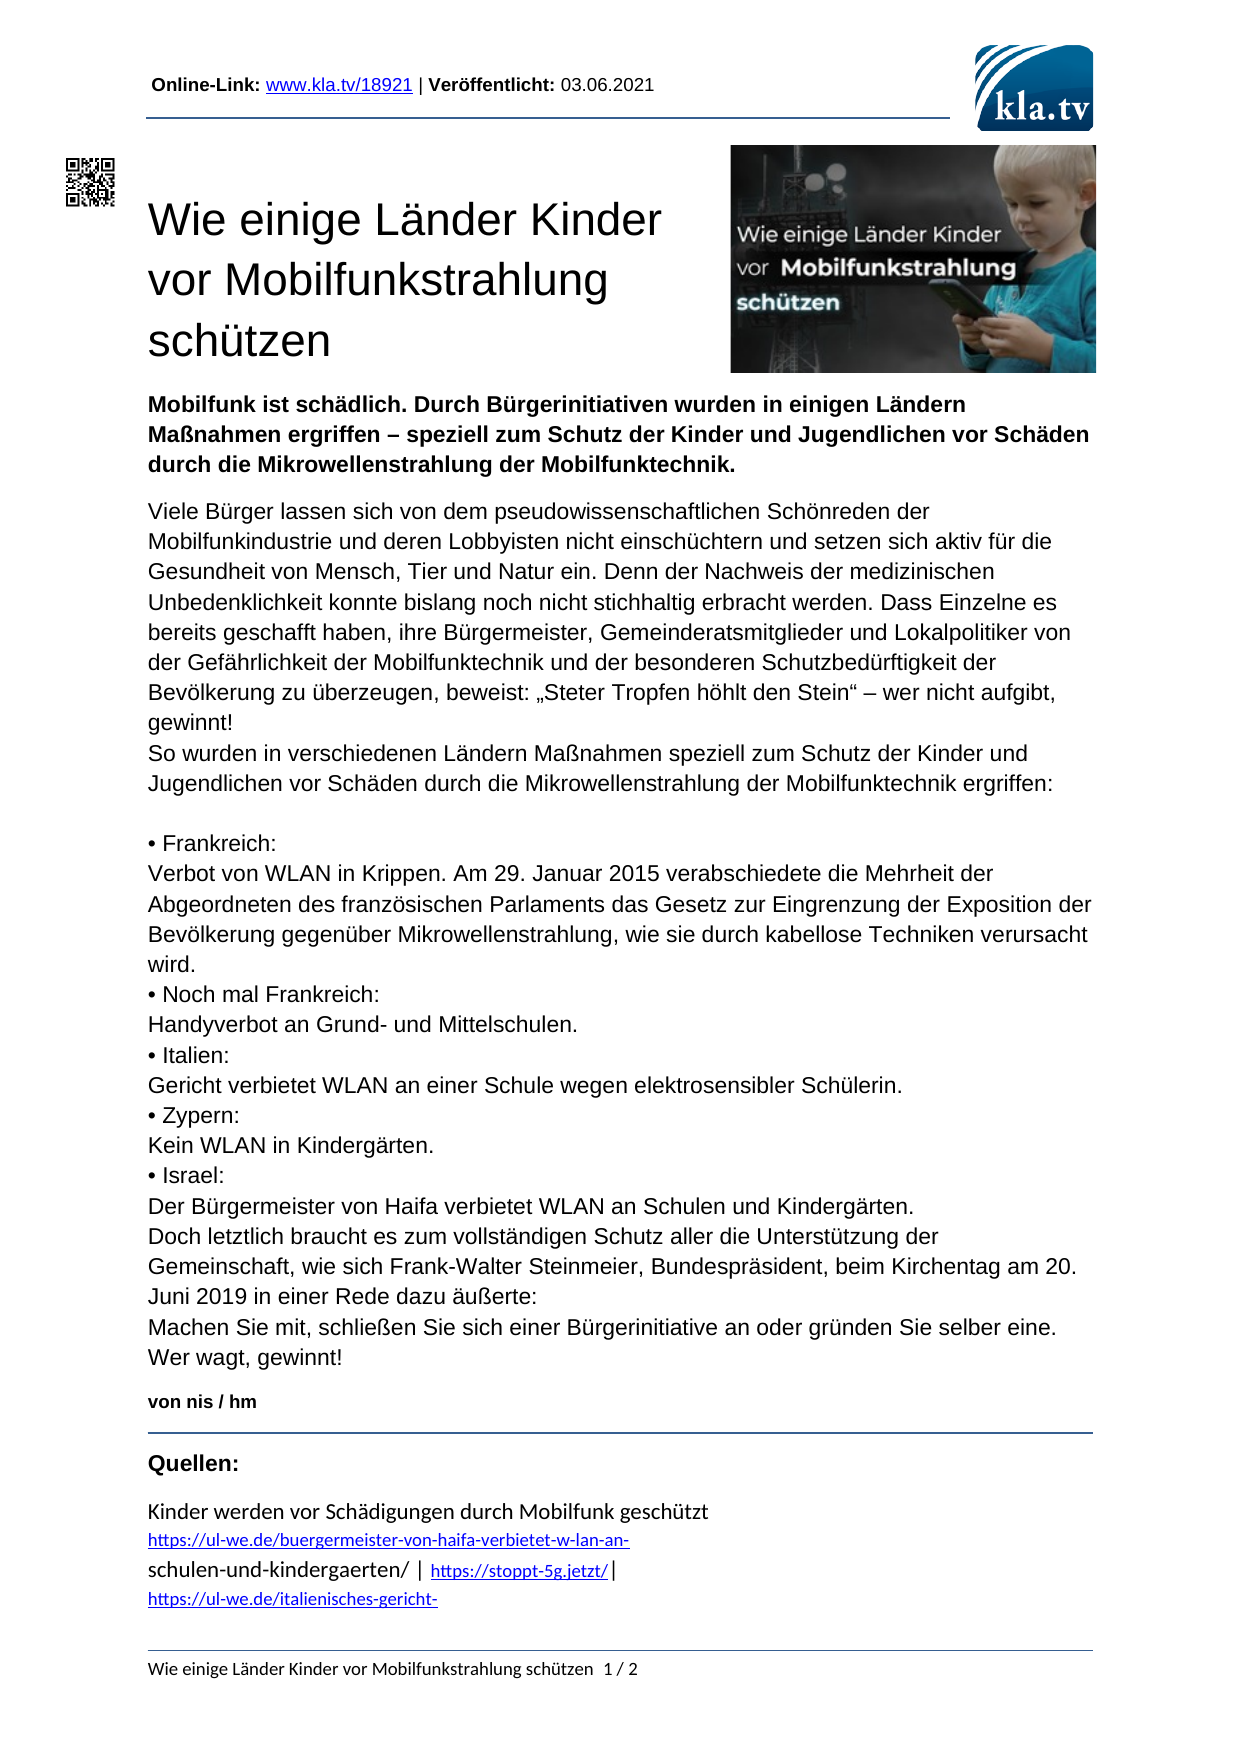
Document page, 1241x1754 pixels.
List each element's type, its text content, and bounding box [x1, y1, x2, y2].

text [148, 1497, 1093, 1610]
text Viele Bürger lassen sich von dem pseudowissenschaftlichen Schönreden der Mobilfunkindustrie und deren Lobbyisten nicht einschüchtern und setzen sich aktiv für die Gesundheit von Mensch, Tier und Natur ein. Denn der Nachweis der medizinischen Unbedenklichkeit konnte bislang noch nicht stichhaltig erbracht werden. Dass Einzelne es bereits geschafft haben, ihre Bürgermeister, Gemeinderatsmitglieder und Lokalpolitiker von der Gefährlichkeit der Mobilfunktechnik und der besonderen Schutzbedürftigkeit der Bevölkerung zu überzeugen, beweist: „Steter Tropfen höhlt den Stein“ – wer nicht aufgibt, gewinnt! So wurden in verschiedenen Ländern Maßnahmen speziell zum Schutz der Kinder und Jugendlichen vor Schäden durch die Mikrowellenstrahlung der Mobilfunktechnik ergriffen: • Frankreich: Verbot von WLAN in Krippen. Am 29. Januar 2015 verabschiedete die Mehrheit der Abgeordneten des französischen Parlaments das Gesetz zur Eingrenzung der Exposition der Bevölkerung gegenüber Mikrowellenstrahlung, wie sie durch kabellose Techniken verursacht wird. • Noch mal Frankreich: Handyverbot an Grund- und Mittelschulen. • Italien: Gericht verbietet WLAN an einer Schule wegen elektrosensibler Schülerin. • Zypern: Kein WLAN in Kindergärten. • Israel: Der Bürgermeister von Haifa verbietet WLAN an Schulen und Kindergärten. Doch letztlich braucht es zum vollständigen Schutz aller die Unterstützung der Gemeinschaft, wie sich Frank-Walter Steinmeier, Bundespräsident, beim Kirchentag am 20. Juni 2019 in einer Rede dazu äußerte: Machen Sie mit, schließen Sie sich einer Bürgerinitiative an oder gründen Sie selber eine. Wer wagt, gewinnt! [148, 498, 1093, 1370]
text Wie einige Länder Kinder vor Mobilfunkstrahlung schützen [148, 192, 1093, 366]
text von nis / hm [148, 1391, 1093, 1412]
text Mobilfunk ist schädlich. Durch Bürgerinitiativen wurden in einigen Ländern Maßnahmen ergriffen – speziell zum Schutz der Kinder und Jugendlichen vor Schäden durch die Mikrowellenstrahlung der Mobilfunktechnik. [148, 391, 1093, 477]
text Quellen: [148, 1434, 1093, 1477]
